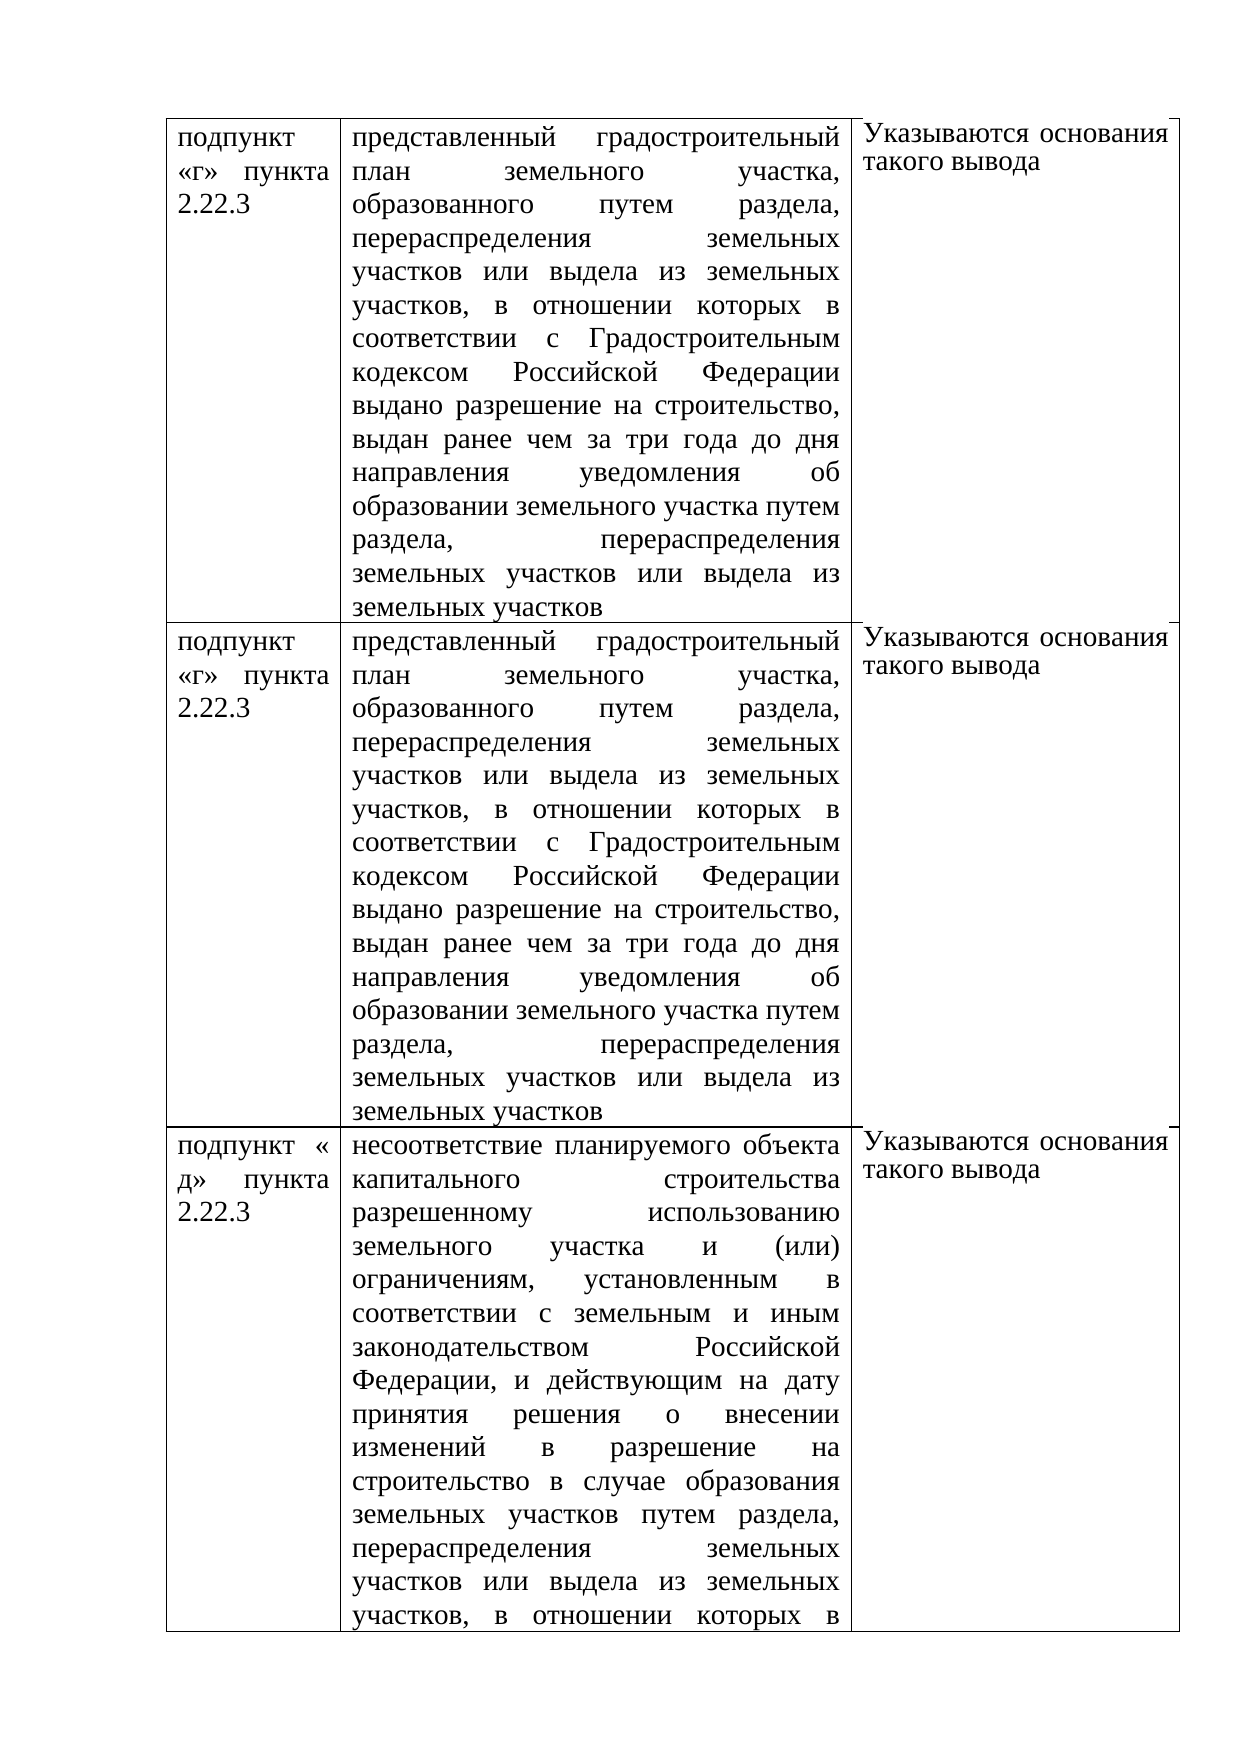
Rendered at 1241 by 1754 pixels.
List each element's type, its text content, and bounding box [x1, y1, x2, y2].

table_cell представленный градостроительный план земельного участка, образованного путем раздела, перераспределения земельных участков или выдела из земельных участков, в отношении которых в соответствии с Градостроительным кодексом Российской Федерации выдано разрешение на строительство, выдан ранее чем за три года до дня направления уведомления об образовании земельного участка путем раздела, перераспределения земельных участков или выдела из земельных участков [341, 623, 851, 1126]
table_cell подпункт «г» пункта 2.22.3 [167, 119, 340, 622]
table_cell представленный градостроительный план земельного участка, образованного путем раздела, перераспределения земельных участков или выдела из земельных участков, в отношении которых в соответствии с Градостроительным кодексом Российской Федерации выдано разрешение на строительство, выдан ранее чем за три года до дня направления уведомления об образовании земельного участка путем раздела, перераспределения земельных участков или выдела из земельных участков [341, 119, 851, 622]
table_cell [167, 1128, 340, 1631]
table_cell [341, 1128, 851, 1631]
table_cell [852, 1128, 1179, 1631]
table_cell Указываются основания такого вывода [852, 623, 1179, 1126]
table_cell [852, 119, 1179, 622]
table_cell подпункт «г» пункта 2.22.3 [167, 623, 340, 1126]
